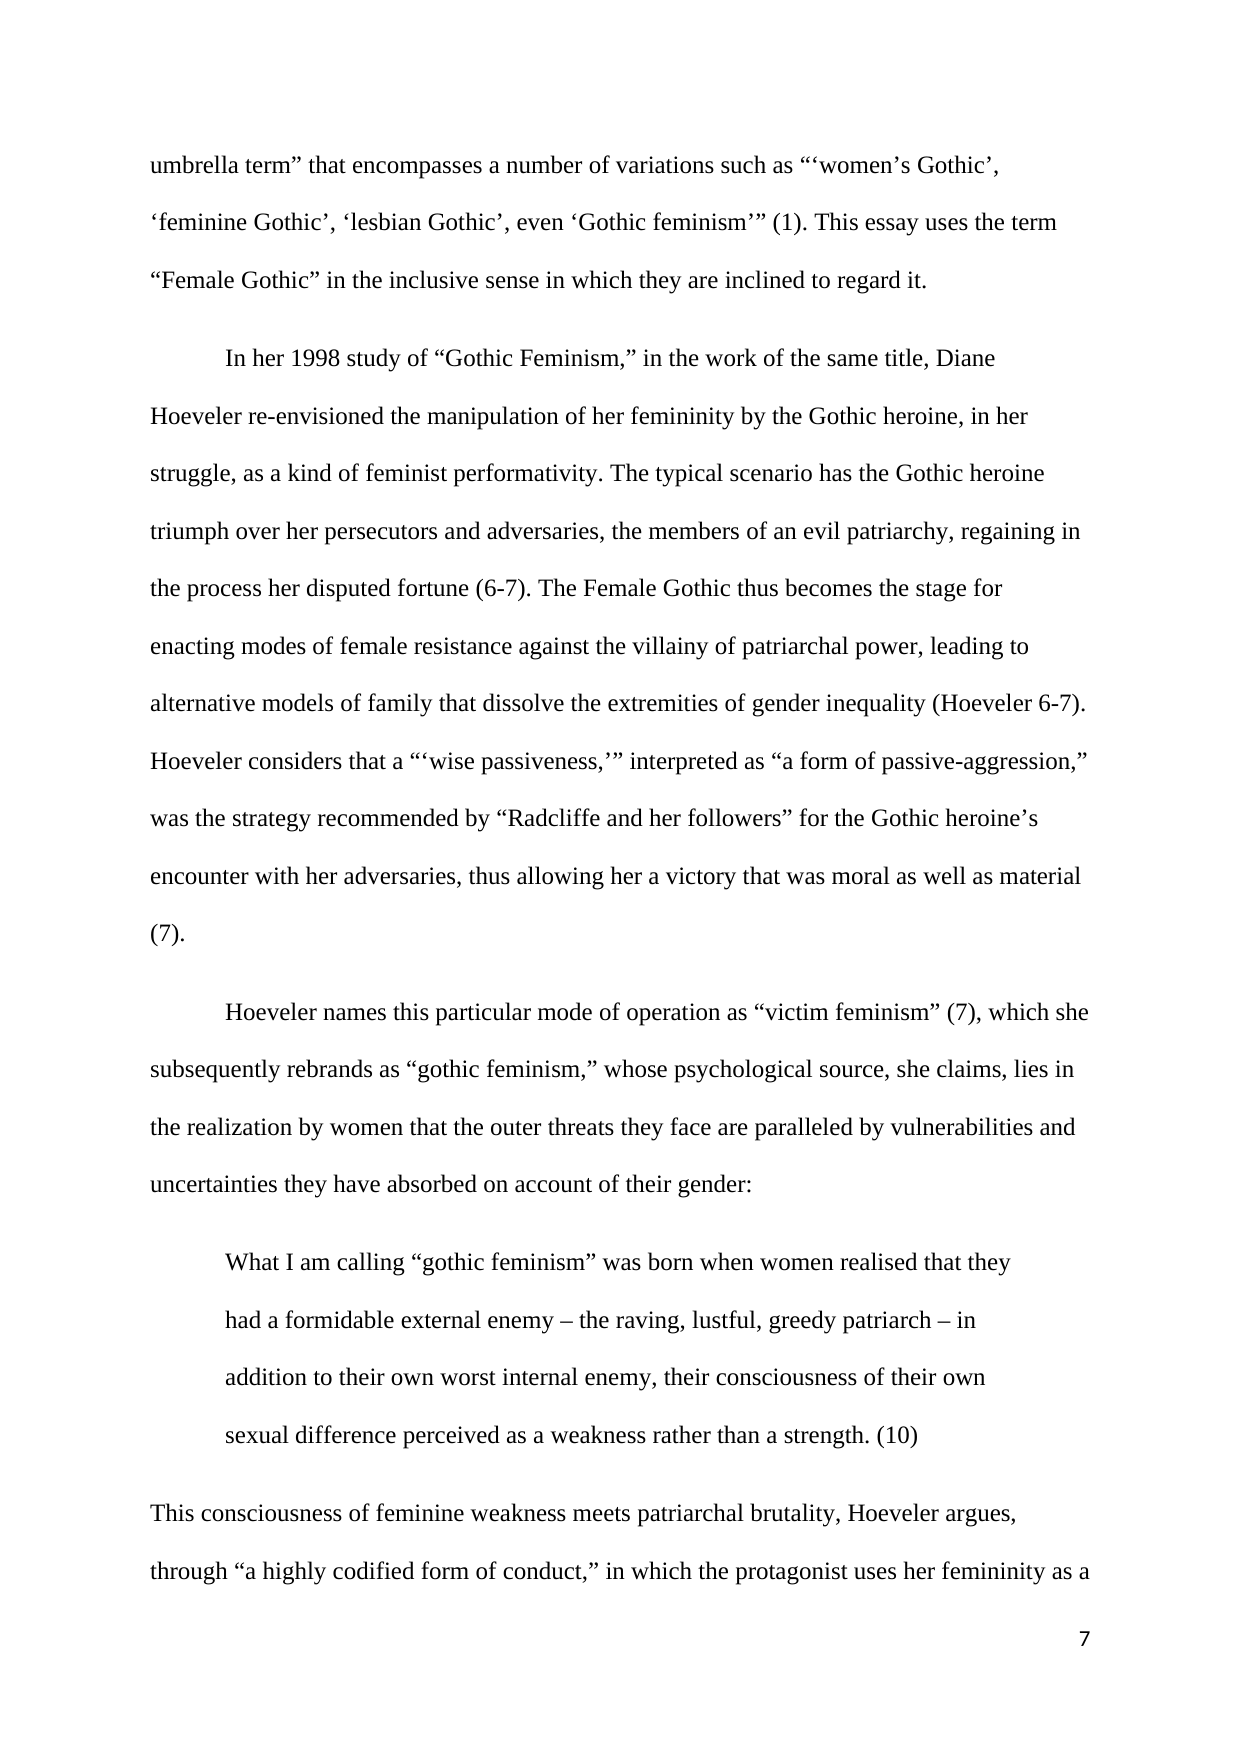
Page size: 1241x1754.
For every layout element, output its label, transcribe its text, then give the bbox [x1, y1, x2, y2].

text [150, 1498, 1090, 1584]
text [150, 150, 1090, 294]
text In her 1998 study of “Gothic Feminism,” in the work of the same title, Diane Hoeveler re-envisioned the manipulation of her femininity by the Gothic heroine, in her struggle, as a kind of feminist performativity. The typical scenario has the Gothic heroine triumph over her persecutors and adversaries, the members of an evil patriarchy, regaining in the process her disputed fortune (6-7). The Female Gothic thus becomes the stage for enacting modes of female resistance against the villainy of patriarchal power, leading to alternative models of family that dissolve the extremities of gender inequality (Hoeveler 6-7). Hoeveler considers that a “‘wise passiveness,’” interpreted as “a form of passive-aggression,” was the strategy recommended by “Radcliffe and her followers” for the Gothic heroine’s encounter with her adversaries, thus allowing her a victory that was moral as well as material (7). [150, 343, 1090, 947]
text Hoeveler names this particular mode of operation as “victim feminism” (7), which she subsequently rebrands as “gothic feminism,” whose psychological source, she claims, lies in the realization by women that the outer threats they face are paralleled by vulnerabilities and uncertainties they have absorbed on account of their gender: [150, 997, 1090, 1198]
text What I am calling “gothic feminism” was born when women realised that they had a formidable external enemy – the raving, lustful, greedy patriarch – in addition to their own worst internal enemy, their consciousness of their own sexual difference perceived as a weakness rather than a strength. (10) [225, 1247, 1015, 1449]
